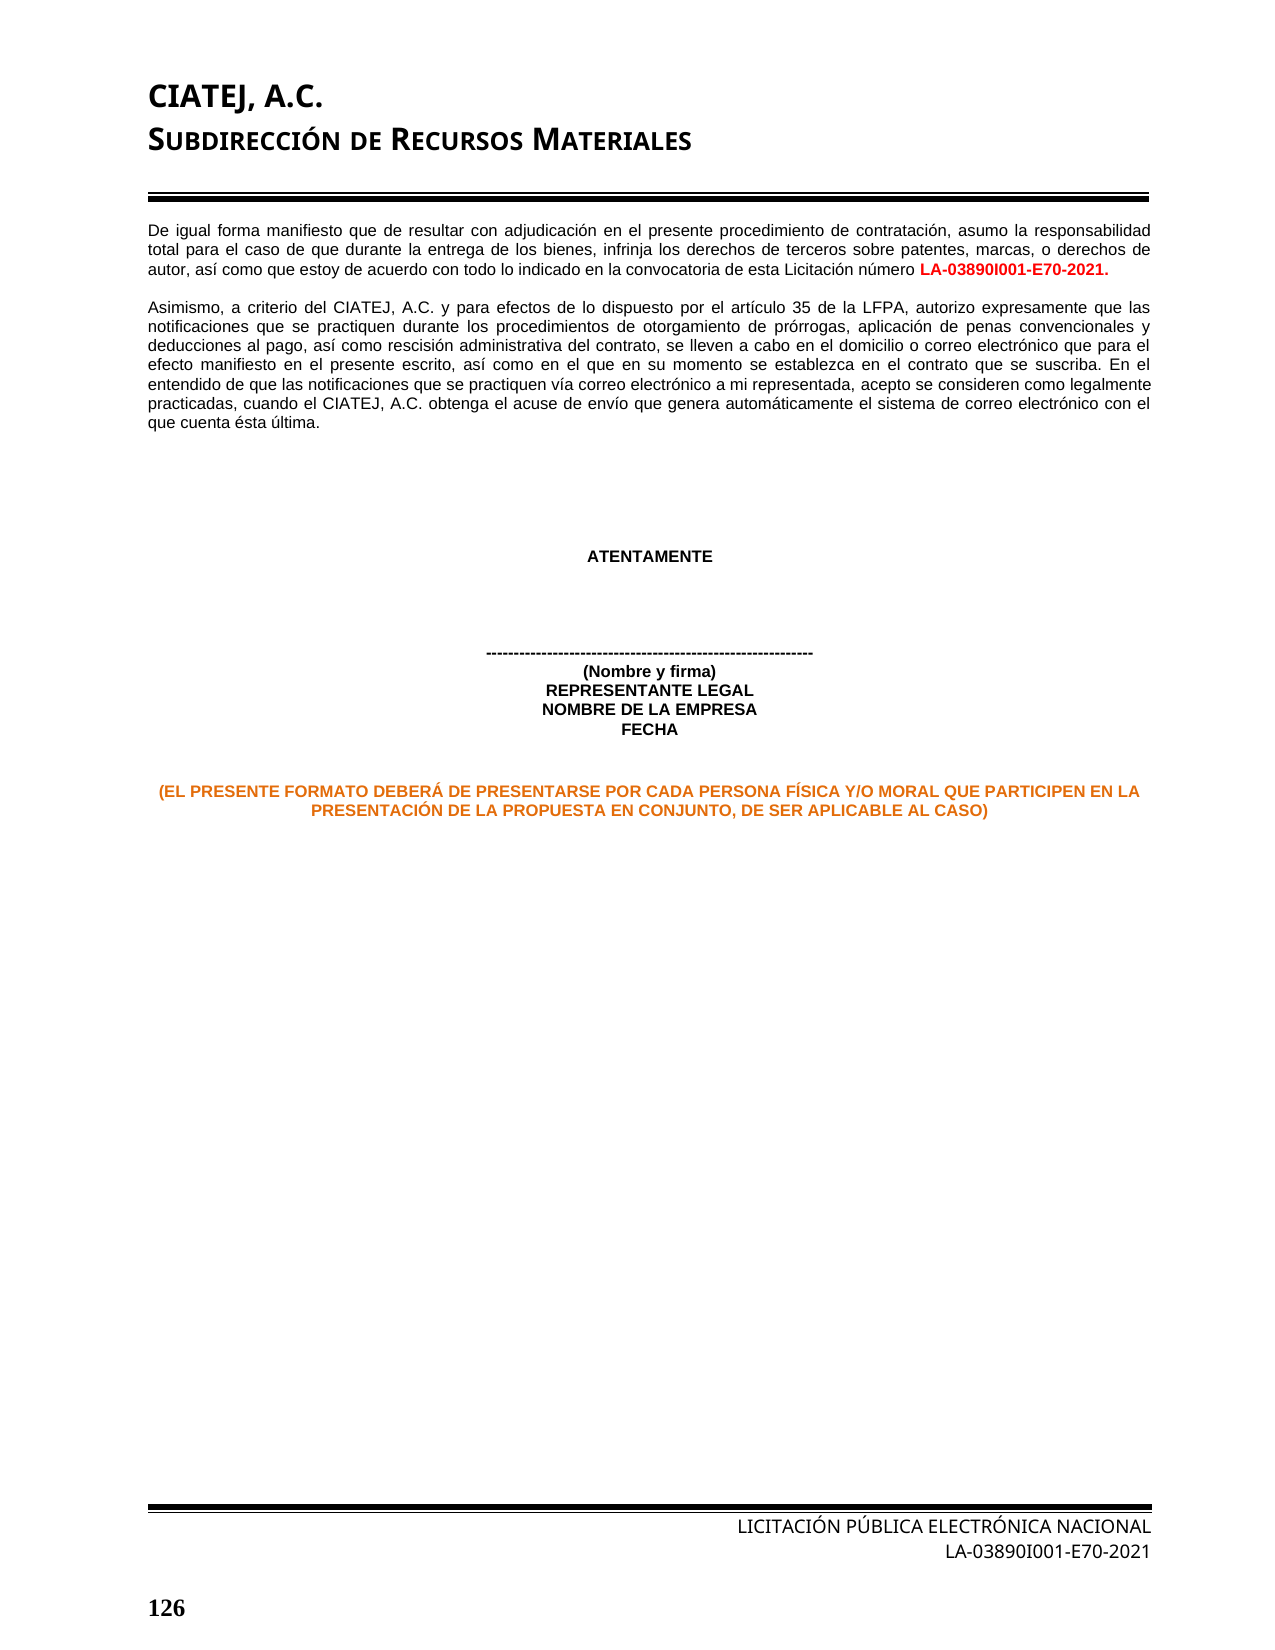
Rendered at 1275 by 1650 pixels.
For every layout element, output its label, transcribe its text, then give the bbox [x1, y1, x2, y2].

subtitle (EL PRESENTE FORMATO DEBERÁ DE PRESENTARSE POR CADA PERSONA FÍSICA Y/O MORAL QUE PARTICIPEN EN LA PRESENTACIÓN DE LA PROPUESTA EN CONJUNTO, DE SER APLICABLE AL CASO) [148, 782, 1152, 820]
text ATENTAMENTE [148, 547, 1152, 566]
text De igual forma manifiesto que de resultar con adjudicación en el presente procedimiento de contratación, asumo la responsabilidad total para el caso de que durante la entrega de los bienes, infrinja los derechos de terceros sobre patentes, marcas, o derechos de autor, así como que estoy de acuerdo con todo lo indicado en la convocatoria de esta Licitación número LA-03890I001-E70-2021. [148, 221, 1152, 278]
text FECHA [148, 719, 1152, 738]
text Asimismo, a criterio del CIATEJ, A.C. y para efectos de lo dispuesto por el artículo 35 de la LFPA, autorizo expresamente que las notificaciones que se practiquen durante los procedimientos de otorgamiento de prórrogas, aplicación de penas convencionales y deducciones al pago, así como rescisión administrativa del contrato, se lleven a cabo en el domicilio o correo electrónico que para el efecto manifiesto en el presente escrito, así como en el que en su momento se establezca en el contrato que se suscriba. En el entendido de que las notificaciones que se practiquen vía correo electrónico a mi representada, acepto se consideren como legalmente practicadas, cuando el CIATEJ, A.C. obtenga el acuse de envío que genera automáticamente el sistema de correo electrónico con el que cuenta ésta última. [148, 298, 1152, 432]
text NOMBRE DE LA EMPRESA [148, 700, 1152, 719]
text REPRESENTANTE LEGAL [148, 681, 1152, 700]
text (Nombre y firma) [148, 662, 1152, 681]
text ----------------------------------------------------------- [148, 643, 1152, 662]
